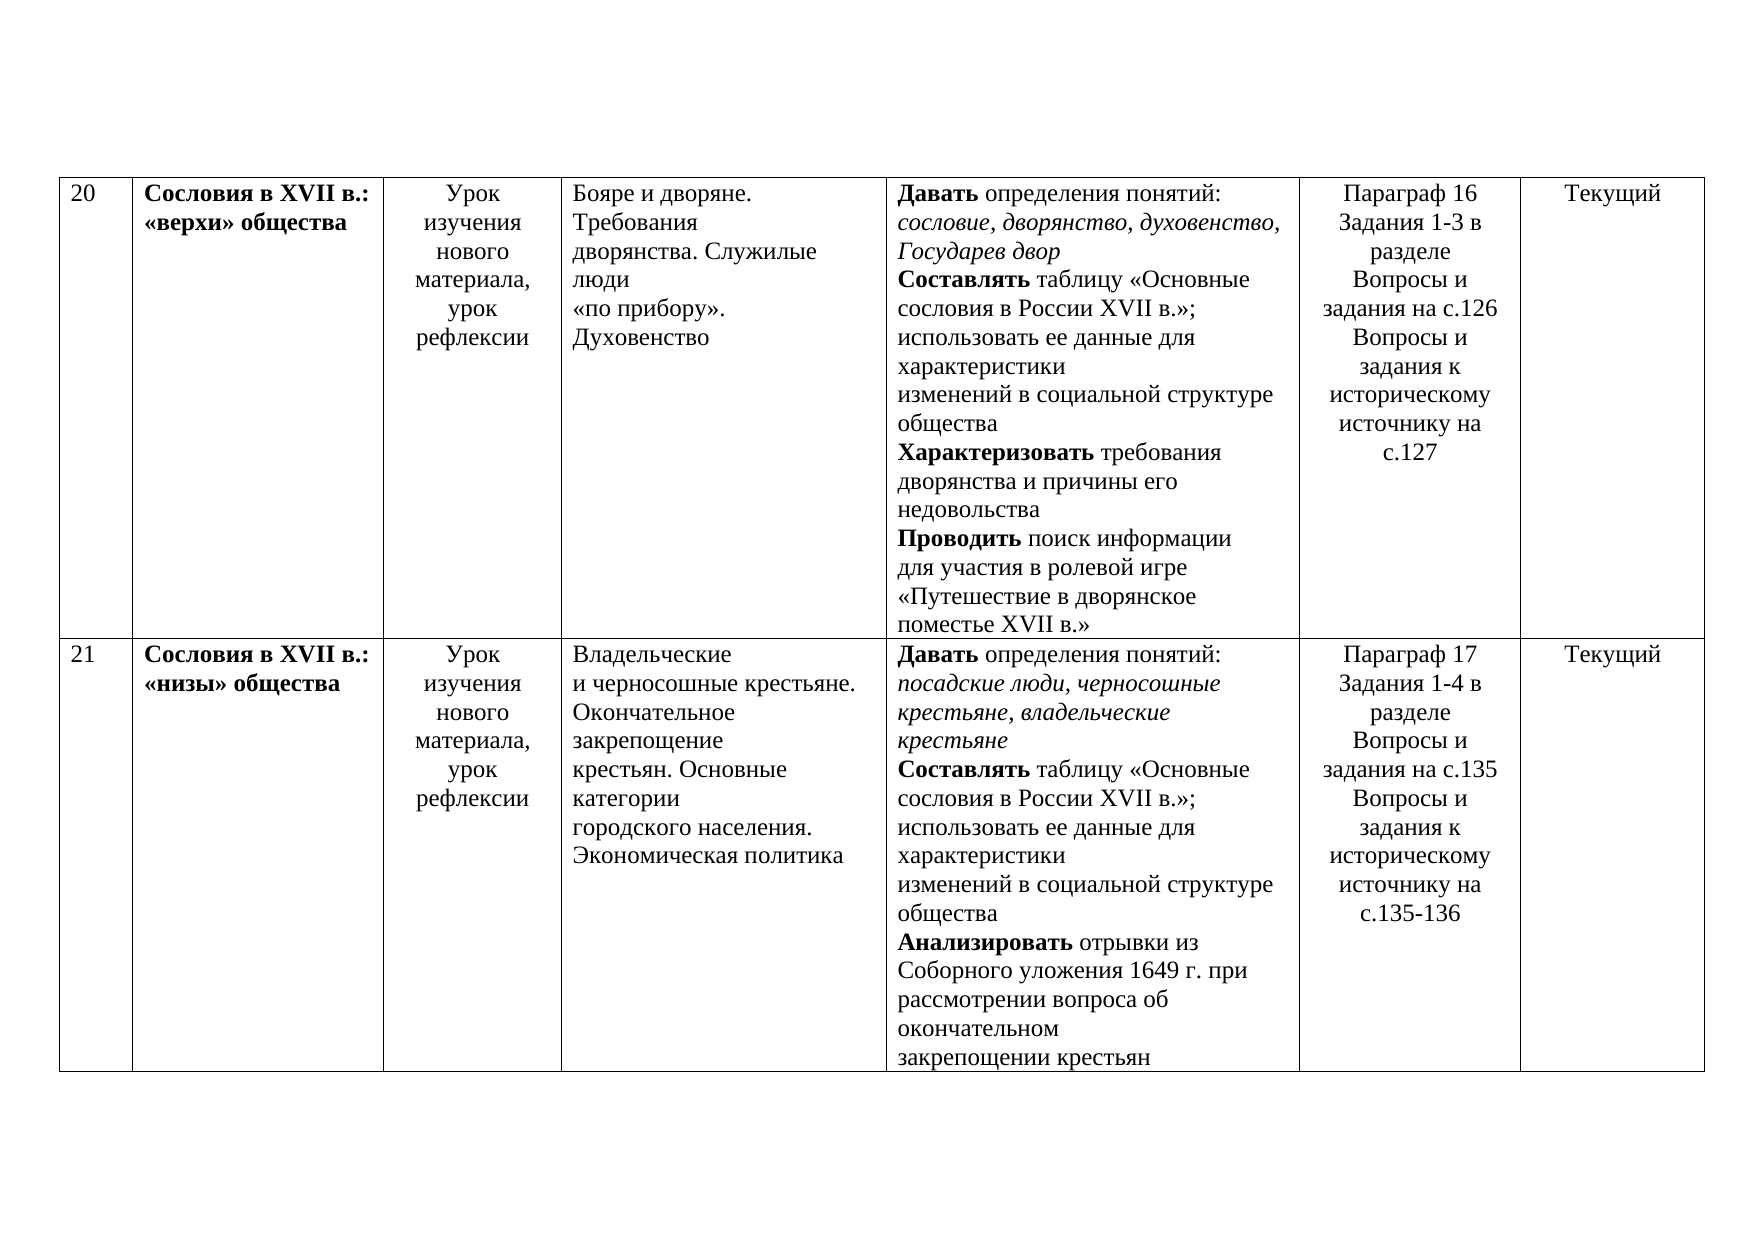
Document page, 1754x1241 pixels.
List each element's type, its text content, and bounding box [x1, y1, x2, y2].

table_cell Сословия в XVII в.: «верхи» общества [133, 178, 383, 638]
table_cell Текущий [1521, 639, 1704, 1071]
table_cell Сословия в XVII в.: «низы» общества [133, 639, 383, 1071]
table_cell Параграф 16 Задания 1-3 в разделе Вопросы и задания на с.126 Вопросы и задания к историческому источнику на с.127 [1300, 178, 1520, 638]
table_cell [384, 178, 561, 638]
table_cell Давать определения понятий: посадские люди, черносошные крестьяне, владельческие крестьяне Составлять таблицу «Основные сословия в России XVII в.»; использовать ее данные для характеристики изменений в социальной структуре общества Анализировать отрывки из Соборного уложения 1649 г. при рассмотрении вопроса об окончательном закрепощении крестьян [887, 639, 1299, 1071]
table_cell Параграф 17 Задания 1-4 в разделе Вопросы и задания на с.135 Вопросы и задания к историческому источнику на с.135-136 [1300, 639, 1520, 1071]
table_cell Бояре и дворяне. Требования дворянства. Служилые люди «по прибору». Духовенство [562, 178, 886, 638]
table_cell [384, 639, 561, 1071]
table_cell Текущий [1521, 178, 1704, 638]
table_cell Владельческие и черносошные крестьяне. Окончательное закрепощение крестьян. Основные категории городского населения. Экономическая политика [562, 639, 886, 1071]
table_cell 21 [60, 639, 132, 1071]
table_cell 20 [60, 178, 132, 638]
table_cell Давать определения понятий: сословие, дворянство, духовенство, Государев двор Составлять таблицу «Основные сословия в России XVII в.»; использовать ее данные для характеристики изменений в социальной структуре общества Характеризовать требования дворянства и причины его недовольства Проводить поиск информации для участия в ролевой игре «Путешествие в дворянское поместье XVII в.» [887, 178, 1299, 638]
